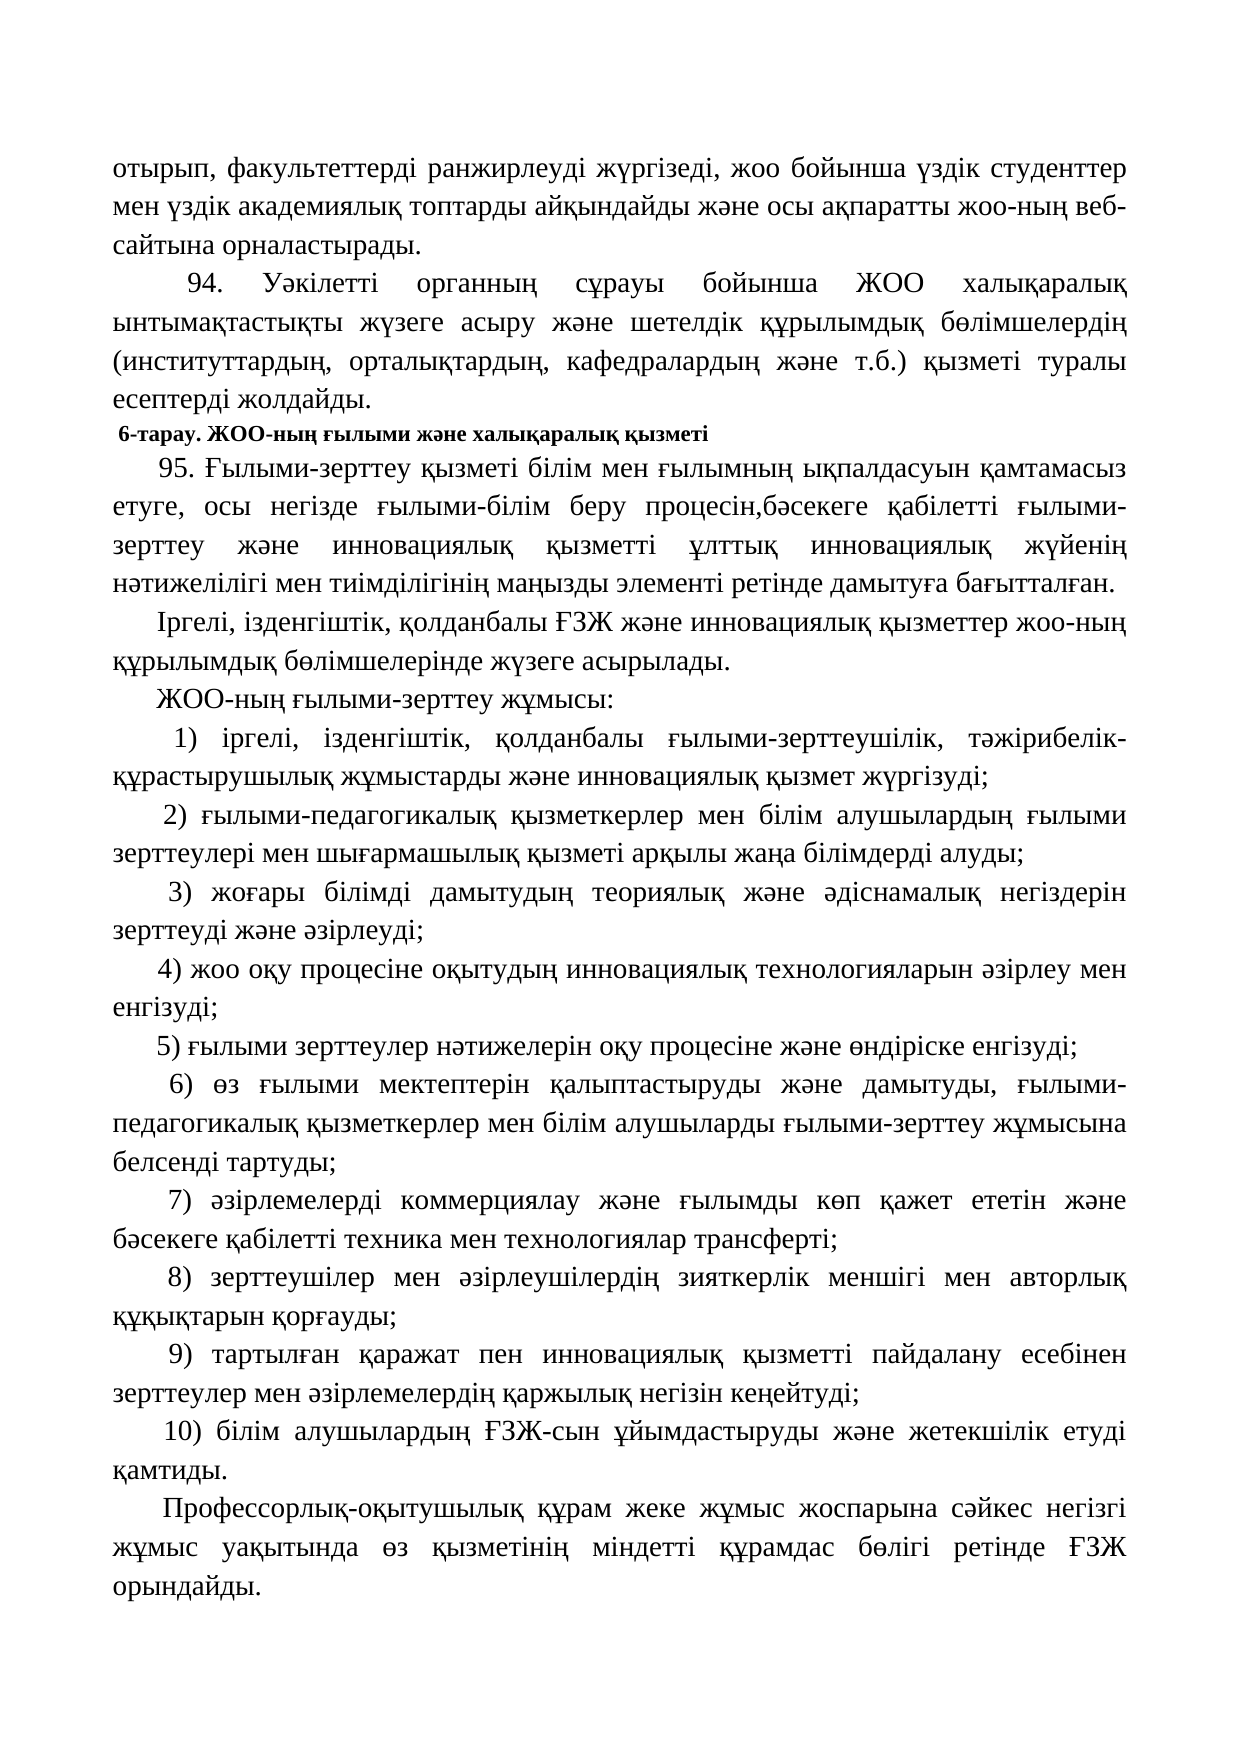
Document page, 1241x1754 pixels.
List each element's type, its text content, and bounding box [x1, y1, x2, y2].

text 8) зерттеушілер мен әзірлеушілердің зияткерлік меншігі мен авторлық құқықтарын қорғауды; [112, 1259, 1128, 1331]
text 10) білім алушылардың ҒЗЖ-сын ұйымдастыруды және жетекшілік етуді қамтиды. [112, 1413, 1128, 1486]
text 1) іргелі, ізденгіштік, қолданбалы ғылыми-зерттеушілік, тәжірибелік-құрастырушылық жұмыстарды және инновациялық қызмет жүргізуді; [112, 720, 1128, 792]
text 4) жоо оқу процесіне оқытудың инновациялық технологияларын әзірлеу мен енгізуді; [112, 951, 1128, 1023]
text 94. Уәкілетті органның сұрауы бойынша ЖОО халықаралық ынтымақтастықты жүзеге асыру және шетелдік құрылымдық бөлімшелердің (институттардың, орталықтардың, кафедралардың және т.б.) қызметі туралы есептерді жолдайды. [112, 266, 1128, 415]
text Профессорлық-оқытушылық құрам жеке жұмыс жоспарына сәйкес негізгі жұмыс уақытында өз қызметінің міндетті құрамдас бөлігі ретінде ҒЗЖ орындайды. [112, 1491, 1128, 1601]
text ЖОО-ның ғылыми-зерттеу жұмысы: [112, 681, 1128, 715]
text 7) әзірлемелерді коммерциялау және ғылымды көп қажет ететін және бәсекеге қабілетті техника мен технологиялар трансферті; [112, 1182, 1128, 1254]
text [112, 150, 1128, 261]
text 5) ғылыми зерттеулер нәтижелерін оқу процесіне және өндіріске енгізуді; [112, 1028, 1128, 1062]
text Іргелі, ізденгіштік, қолданбалы ҒЗЖ және инновациялық қызметтер жоо-ның құрылымдық бөлімшелерінде жүзеге асырылады. [112, 604, 1128, 676]
text 2) ғылыми-педагогикалық қызметкерлер мен білім алушылардың ғылыми зерттеулері мен шығармашылық қызметі арқылы жаңа білімдерді алуды; [112, 797, 1128, 869]
text 3) жоғары білімді дамытудың теориялық және әдіснамалық негіздерін зерттеуді және әзірлеуді; [112, 874, 1128, 946]
text 95. Ғылыми-зерттеу қызметі білім мен ғылымның ықпалдасуын қамтамасыз етуге, осы негізде ғылыми-білім беру процесін,бәсекеге қабілетті ғылыми-зерттеу және инновациялық қызметті ұлттық инновациялық жүйенің нәтижелілігі мен тиімділігінің маңызды элементі ретінде дамытуға бағытталған. [112, 450, 1128, 599]
text 9) тартылған қаражат пен инновациялық қызметті пайдалану есебінен зерттеулер мен әзірлемелердің қаржылық негізін кеңейтуді; [112, 1336, 1128, 1408]
text 6-тарау. ЖОО-ның ғылыми және халықаралық қызметі [112, 420, 1128, 446]
text 6) өз ғылыми мектептерін қалыптастыруды және дамытуды, ғылыми-педагогикалық қызметкерлер мен білім алушыларды ғылыми-зерттеу жұмысына белсенді тартуды; [112, 1067, 1128, 1177]
